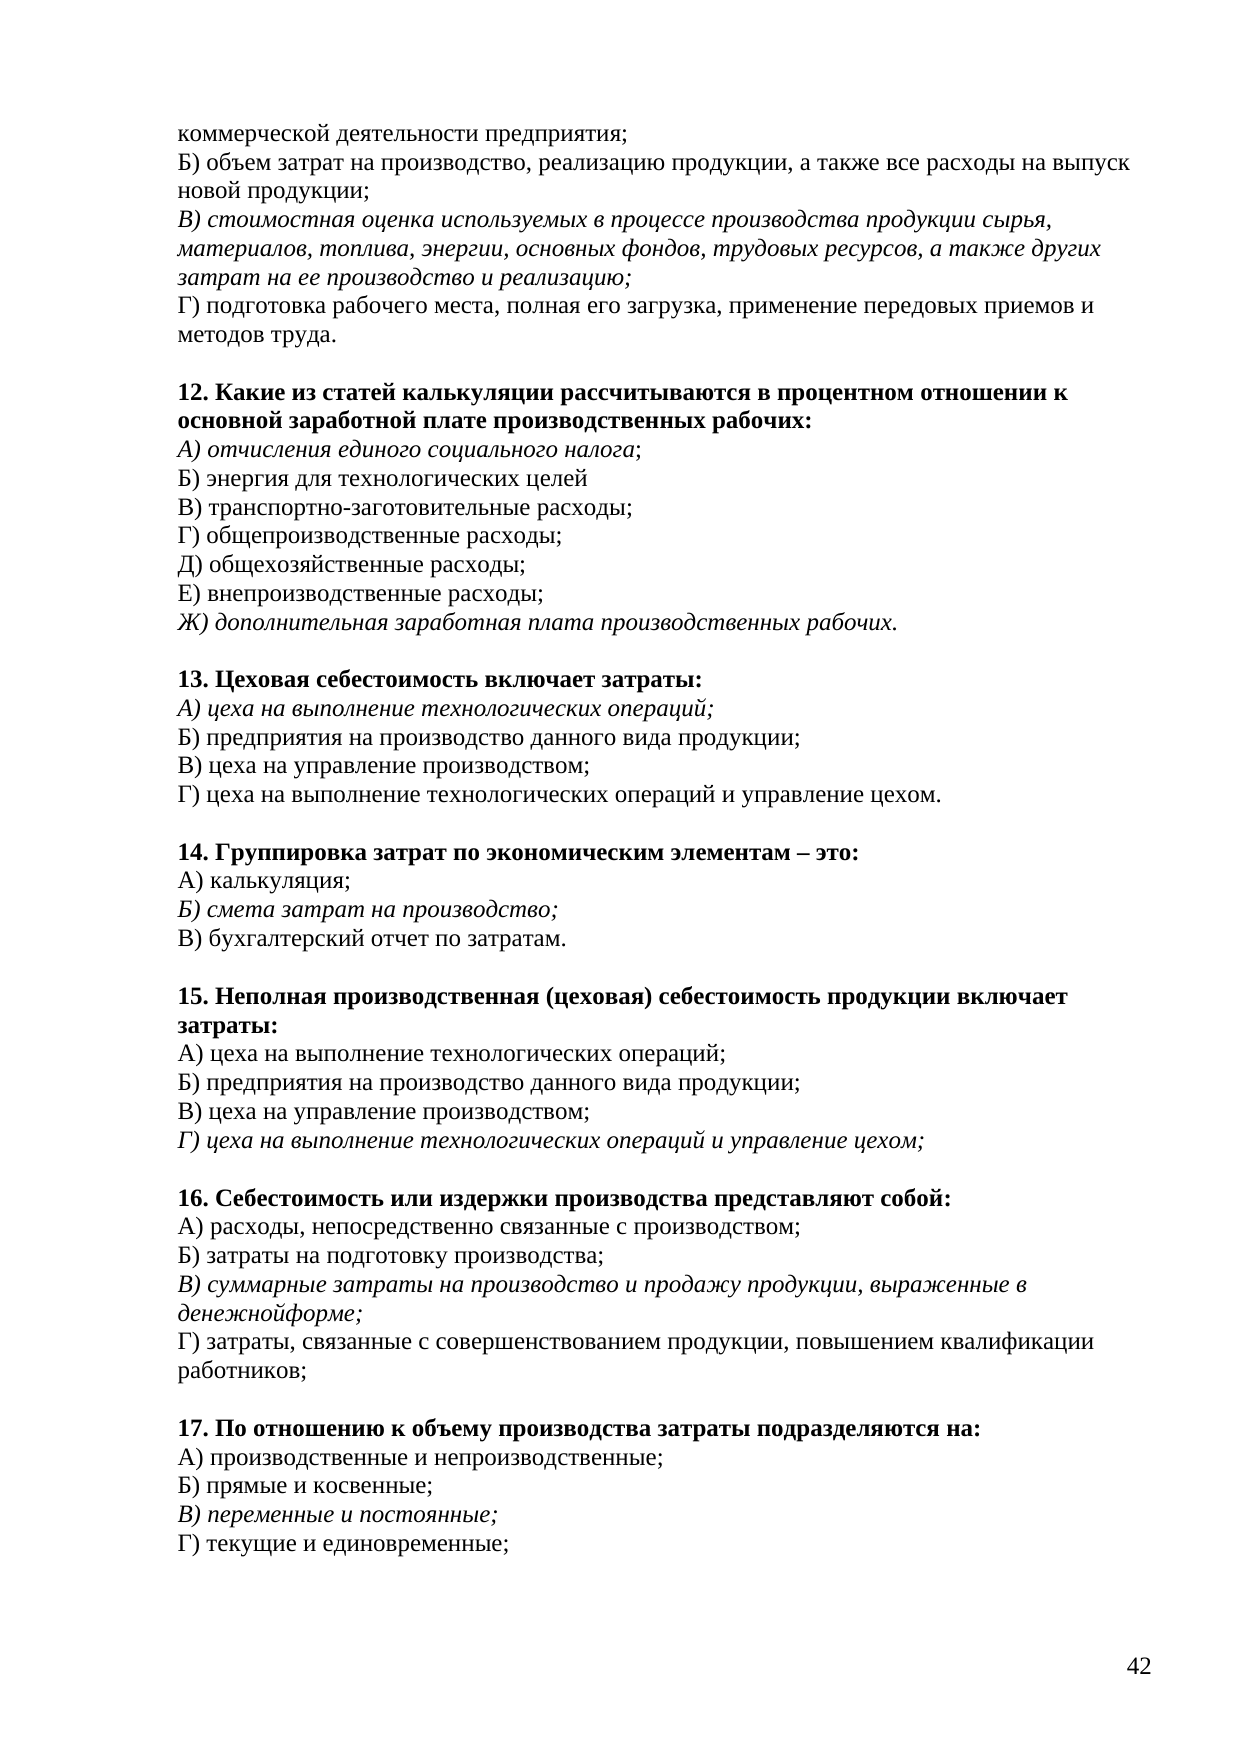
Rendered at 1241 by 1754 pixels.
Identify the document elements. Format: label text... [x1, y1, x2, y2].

text В) цеха на управление производством; [177, 751, 1152, 779]
text Б) предприятия на производство данного вида продукции; [177, 722, 1152, 751]
text Г) общепроизводственные расходы; [177, 521, 1152, 549]
text Ж) дополнительная заработная плата производственных рабочих. [177, 607, 1152, 636]
text Б) энергия для технологических целей [177, 463, 1152, 492]
text А) цеха на выполнение технологических операций; [177, 693, 1152, 722]
text В) стоимостная оценка используемых в процессе производства продукции сырья, материалов, топлива, энергии, основных фондов, трудовых ресурсов, а также других затрат на ее производство и реализацию; [177, 204, 1152, 291]
text В) бухгалтерский отчет по затратам. [177, 923, 1152, 952]
text 13. Цеховая себестоимость включает затраты: [177, 664, 1152, 693]
text В) транспортно-заготовительные расходы; [177, 492, 1152, 521]
text 17. По отношению к объему производства затраты подразделяются на: А) производственные и непроизводственные; Б) прямые и косвенные; В) переменные и постоянные; Г) текущие и единовременные; [177, 1413, 1152, 1557]
text А) отчисления единого социального налога; [177, 434, 1152, 463]
text Б) объем затрат на производство, реализацию продукции, а также все расходы на выпуск новой продукции; [177, 147, 1152, 204]
text Г) подготовка рабочего места, полная его загрузка, применение передовых приемов и методов труда. [177, 291, 1152, 348]
text Е) внепроизводственные расходы; [177, 578, 1152, 607]
text 15. Неполная производственная (цеховая) себестоимость продукции включает затраты: А) цеха на выполнение технологических операций; Б) предприятия на производство данного вида продукции; В) цеха на управление производством; Г) цеха на выполнение технологических операций и управление цехом; [177, 981, 1152, 1153]
text А) калькуляция; [177, 866, 1152, 894]
text Б) смета затрат на производство; [177, 894, 1152, 923]
text Д) общехозяйственные расходы; [177, 549, 1152, 578]
text Г) цеха на выполнение технологических операций и управление цехом. [177, 779, 1152, 808]
text 14. Группировка затрат по экономическим элементам – это: [177, 837, 1152, 866]
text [177, 118, 1152, 147]
text 16. Себестоимость или издержки производства представляют собой: А) расходы, непосредственно связанные с производством; Б) затраты на подготовку производства; В) суммарные затраты на производство и продажу продукции, выраженные в денежнойформе; Г) затраты, связанные с совершенствованием продукции, повышением квалификации работников; [177, 1183, 1152, 1384]
text 12. Какие из статей калькуляции рассчитываются в процентном отношении к основной заработной плате производственных рабочих: [177, 377, 1152, 434]
